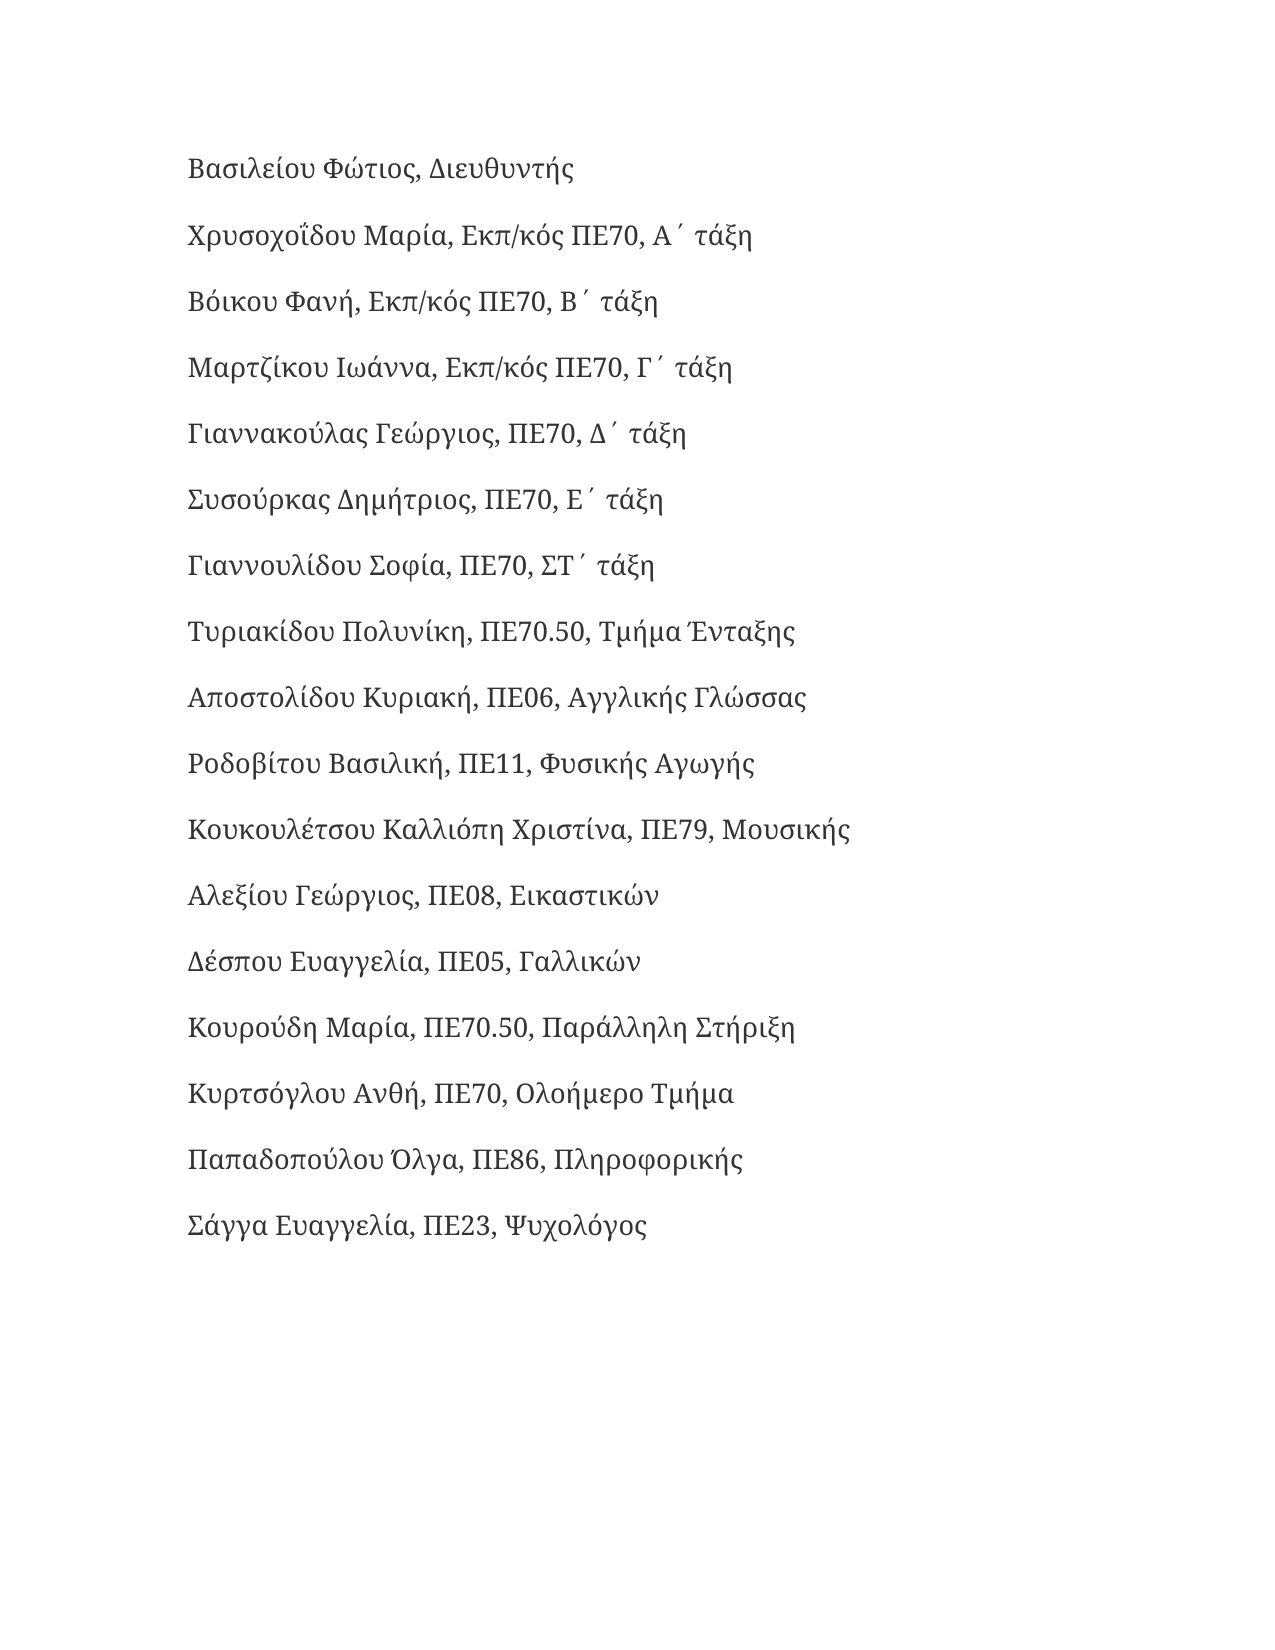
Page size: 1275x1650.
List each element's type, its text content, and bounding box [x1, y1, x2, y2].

text Γιαννουλίδου Σοφία, ΠΕ70, ΣΤ΄ τάξη [187, 546, 1087, 583]
text Σάγγα Ευαγγελία, ΠΕ23, Ψυχολόγος [187, 1207, 1087, 1243]
text Βασιλείου Φώτιος, Διευθυντής [187, 150, 1087, 187]
text Αποστολίδου Κυριακή, ΠΕ06, Αγγλικής Γλώσσας [187, 678, 1087, 715]
text Κυρτσόγλου Ανθή, ΠΕ70, Ολοήμερο Τμήμα [187, 1074, 1087, 1111]
text Δέσπου Ευαγγελία, ΠΕ05, Γαλλικών [187, 942, 1087, 979]
text Μαρτζίκου Ιωάννα, Εκπ/κός ΠΕ70, Γ΄ τάξη [187, 348, 1087, 385]
text Αλεξίου Γεώργιος, ΠΕ08, Εικαστικών [187, 876, 1087, 913]
text Κουρούδη Μαρία, ΠΕ70.50, Παράλληλη Στήριξη [187, 1008, 1087, 1045]
text Χρυσοχοΐδου Μαρία, Εκπ/κός ΠΕ70, Α΄ τάξη [187, 216, 1087, 253]
text Κουκουλέτσου Καλλιόπη Χριστίνα, ΠΕ79, Μουσικής [187, 810, 1087, 847]
text Τυριακίδου Πολυνίκη, ΠΕ70.50, Τμήμα Ένταξης [187, 612, 1087, 649]
text Βόικου Φανή, Εκπ/κός ΠΕ70, Β΄ τάξη [187, 282, 1087, 319]
text Συσούρκας Δημήτριος, ΠΕ70, Ε΄ τάξη [187, 480, 1087, 517]
text Γιαννακούλας Γεώργιος, ΠΕ70, Δ΄ τάξη [187, 414, 1087, 451]
text Ροδοβίτου Βασιλική, ΠΕ11, Φυσικής Αγωγής [187, 744, 1087, 781]
text Παπαδοπούλου Όλγα, ΠΕ86, Πληροφορικής [187, 1141, 1087, 1177]
